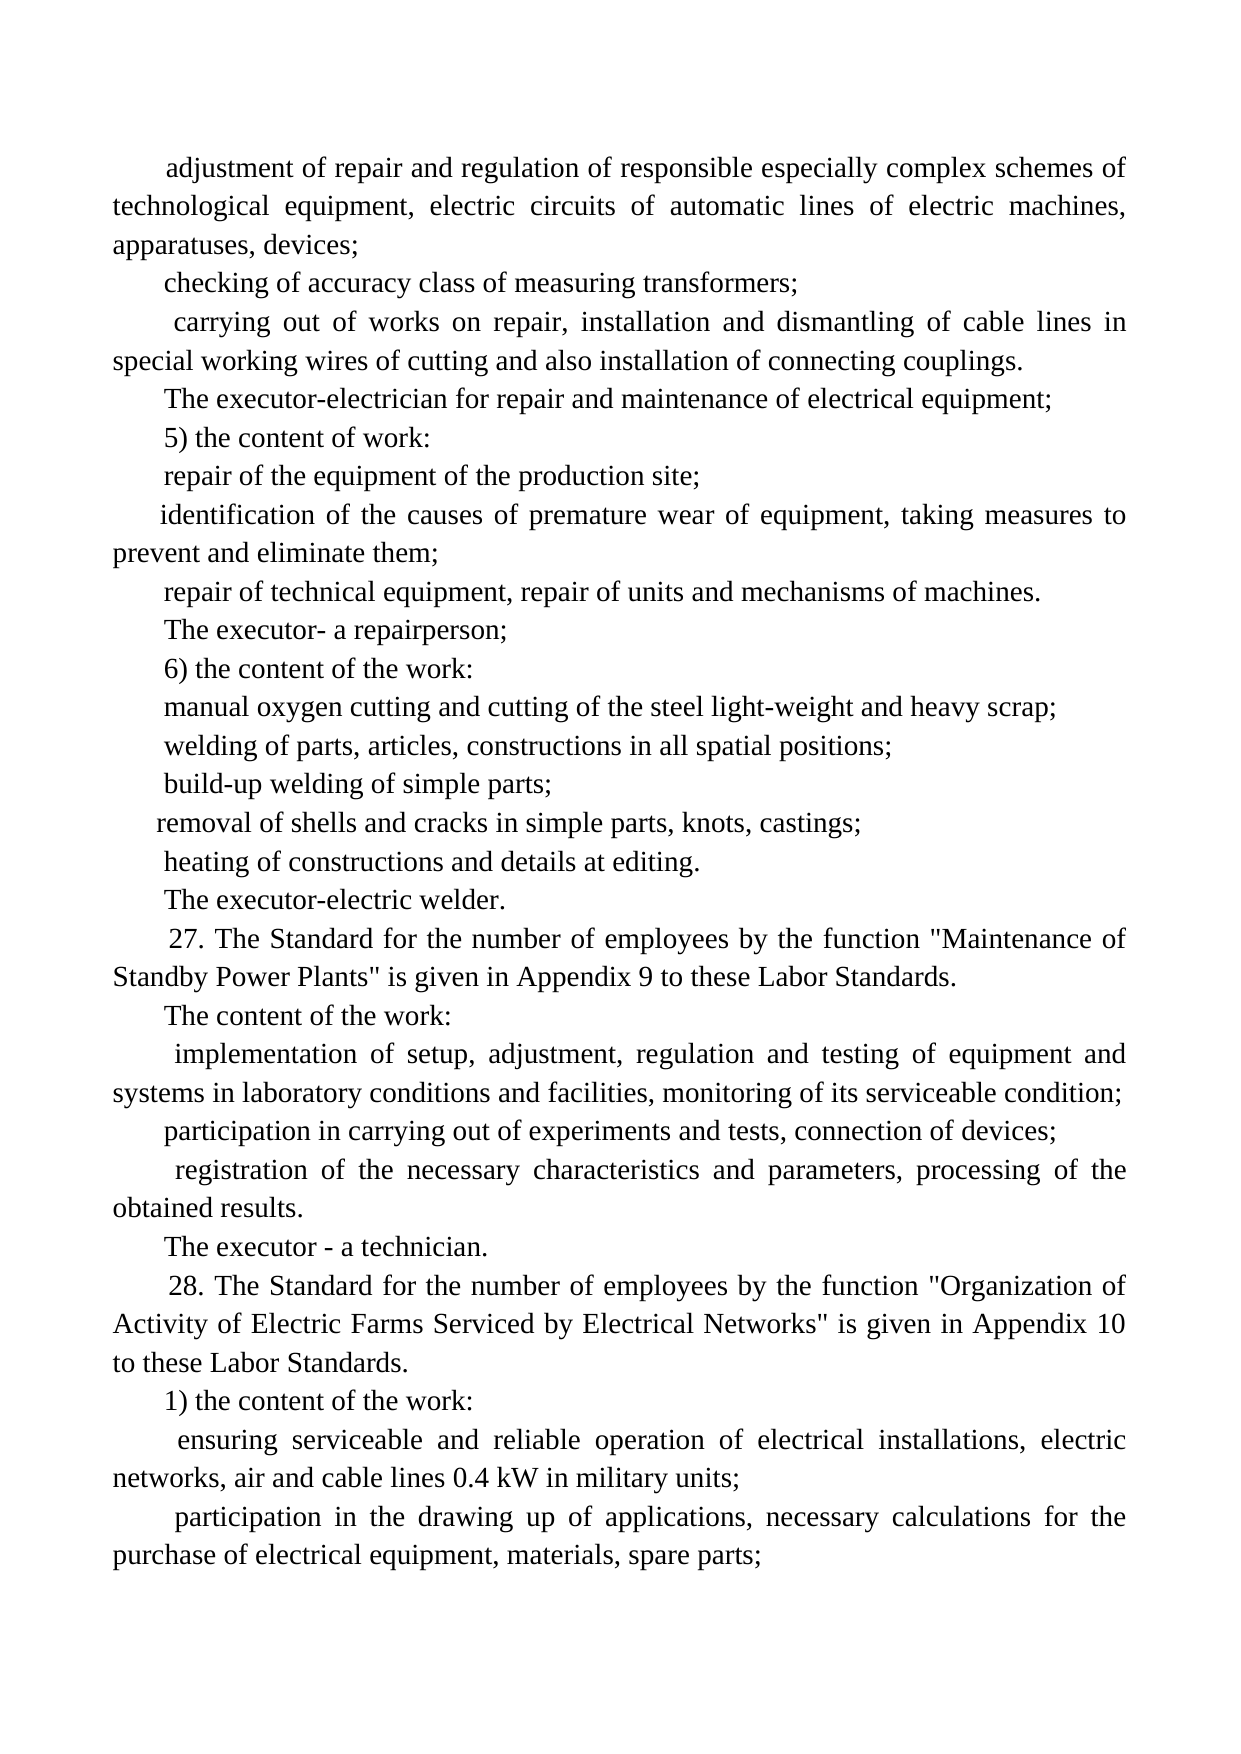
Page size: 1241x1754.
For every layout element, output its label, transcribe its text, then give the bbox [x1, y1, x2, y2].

text identification of the causes of premature wear of equipment, taking measures to prevent and eliminate them; [112, 497, 1128, 569]
text The executor-electrician for repair and maintenance of electrical equipment; [112, 381, 1128, 415]
text repair of technical equipment, repair of units and mechanisms of machines. [112, 574, 1128, 607]
text heating of constructions and details at editing. [112, 844, 1128, 877]
text removal of shells and cracks in simple parts, knots, castings; [112, 805, 1128, 839]
text manual oxygen cutting and cutting of the steel light-weight and heavy scrap; [112, 689, 1128, 723]
text participation in the drawing up of applications, necessary calculations for the purchase of electrical equipment, materials, spare parts; [112, 1499, 1128, 1571]
text 28. The Standard for the number of employees by the function "Organization of Activity of Electric Farms Serviced by Electrical Networks" is given in Appendix 10 to these Labor Standards. [112, 1268, 1128, 1378]
text 6) the content of the work: [112, 651, 1128, 684]
text ensuring serviceable and reliable operation of electrical installations, electric networks, air and cable lines 0.4 kW in military units; [112, 1422, 1128, 1494]
text implementation of setup, adjustment, regulation and testing of equipment and systems in laboratory conditions and facilities, monitoring of its serviceable condition; [112, 1036, 1128, 1108]
text repair of the equipment of the production site; [112, 458, 1128, 492]
text checking of accuracy class of measuring transformers; [112, 266, 1128, 299]
text participation in carrying out of experiments and tests, connection of devices; [112, 1113, 1128, 1147]
text The executor - a technician. [112, 1229, 1128, 1263]
text carrying out of works on repair, installation and dismantling of cable lines in special working wires of cutting and also installation of connecting couplings. [112, 304, 1128, 376]
text registration of the necessary characteristics and parameters, processing of the obtained results. [112, 1152, 1128, 1224]
text The executor- a repairperson; [112, 612, 1128, 646]
text welding of parts, articles, constructions in all spatial positions; [112, 728, 1128, 762]
text build-up welding of simple parts; [112, 767, 1128, 800]
text 5) the content of work: [112, 420, 1128, 453]
text 27. The Standard for the number of employees by the function "Maintenance of Standby Power Plants" is given in Appendix 9 to these Labor Standards. [112, 921, 1128, 993]
text adjustment of repair and regulation of responsible especially complex schemes of technological equipment, electric circuits of automatic lines of electric machines, apparatuses, devices; [112, 150, 1128, 261]
text 1) the content of the work: [112, 1383, 1128, 1417]
text The executor-electric welder. [112, 882, 1128, 916]
text The content of the work: [112, 998, 1128, 1031]
